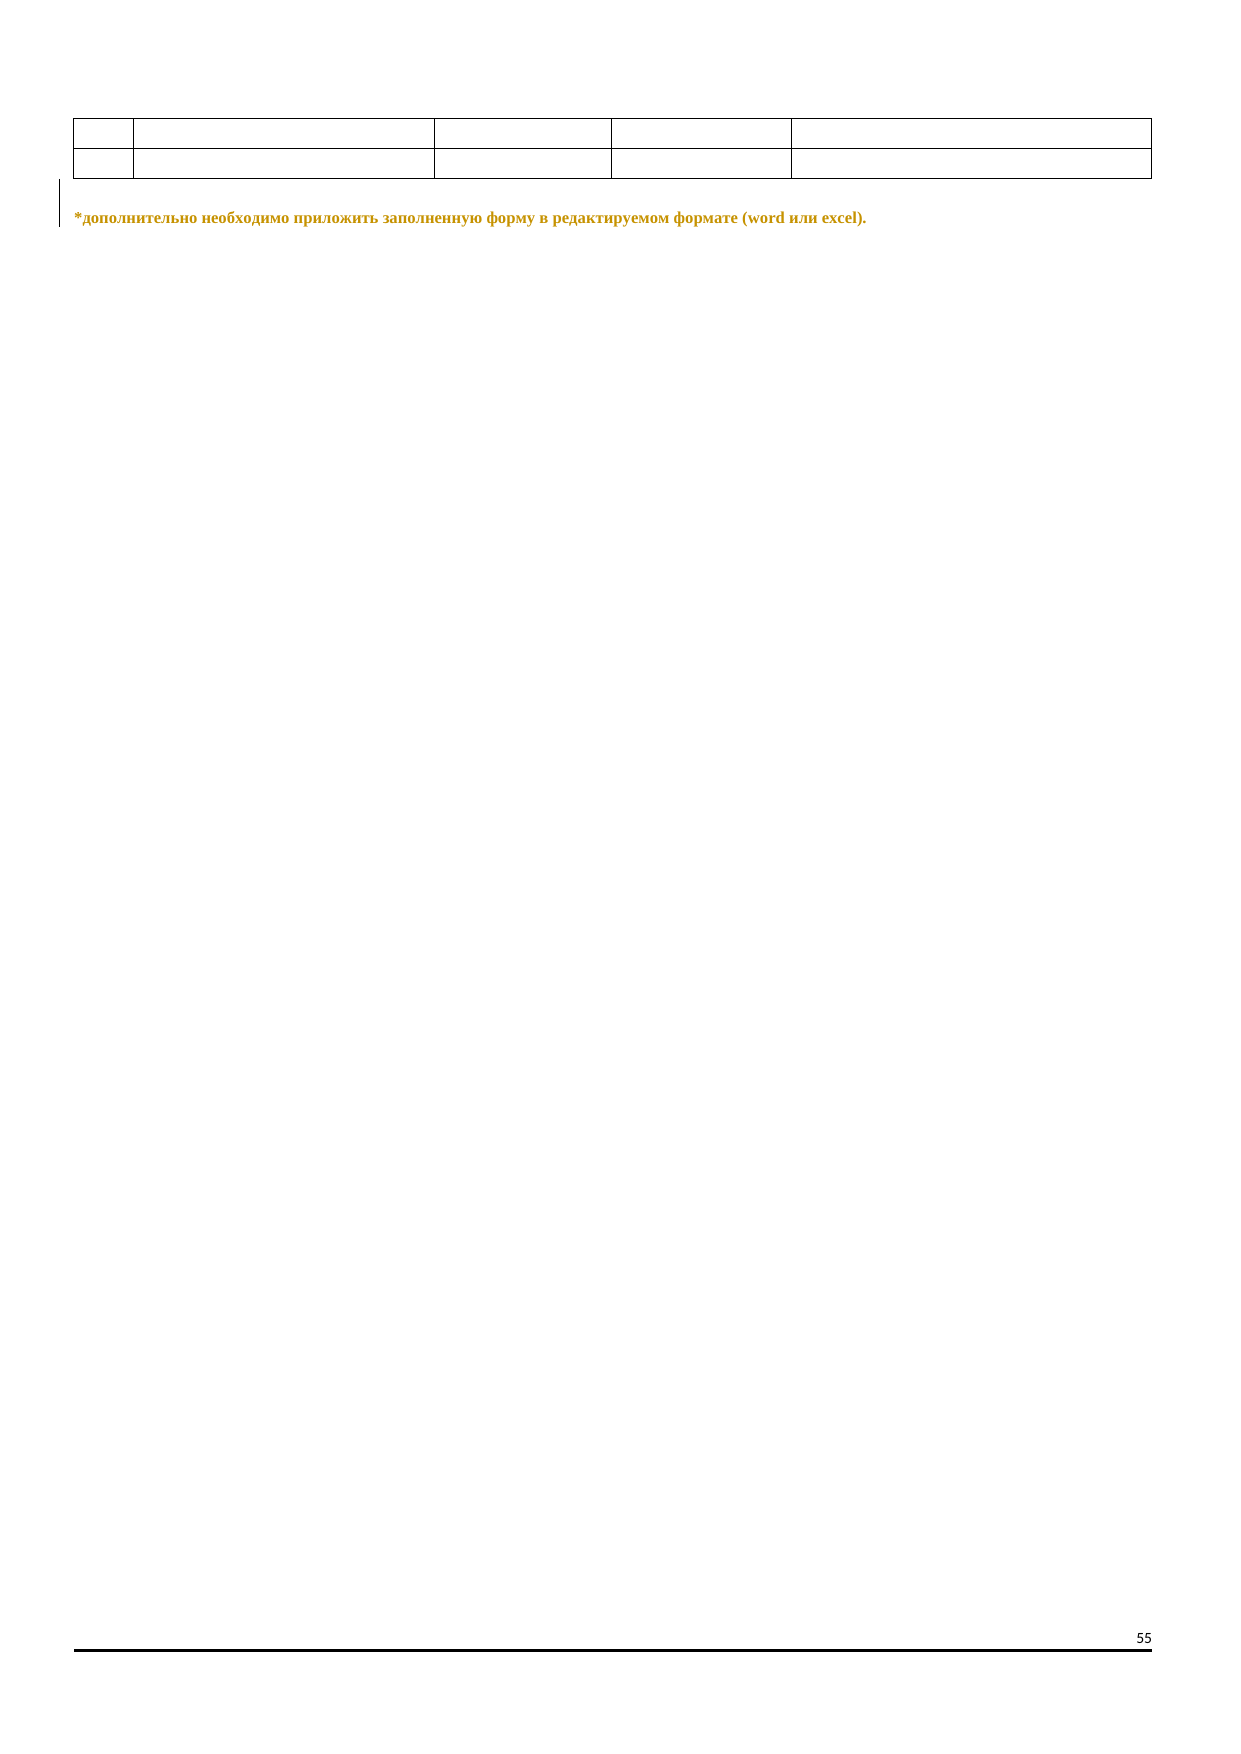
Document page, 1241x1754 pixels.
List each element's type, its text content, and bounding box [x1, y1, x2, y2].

table_cell [134, 149, 434, 178]
table_cell [74, 149, 133, 178]
table_cell [792, 119, 1151, 148]
table_cell [435, 119, 611, 148]
table_cell [792, 149, 1151, 178]
table_cell [435, 149, 611, 178]
table_cell [134, 119, 434, 148]
text *дополнительно необходимо приложить заполненную форму в редактируемом формате (word или excel). [74, 207, 1152, 227]
table_cell [74, 119, 133, 148]
table_cell [612, 119, 791, 148]
table_cell [612, 149, 791, 178]
